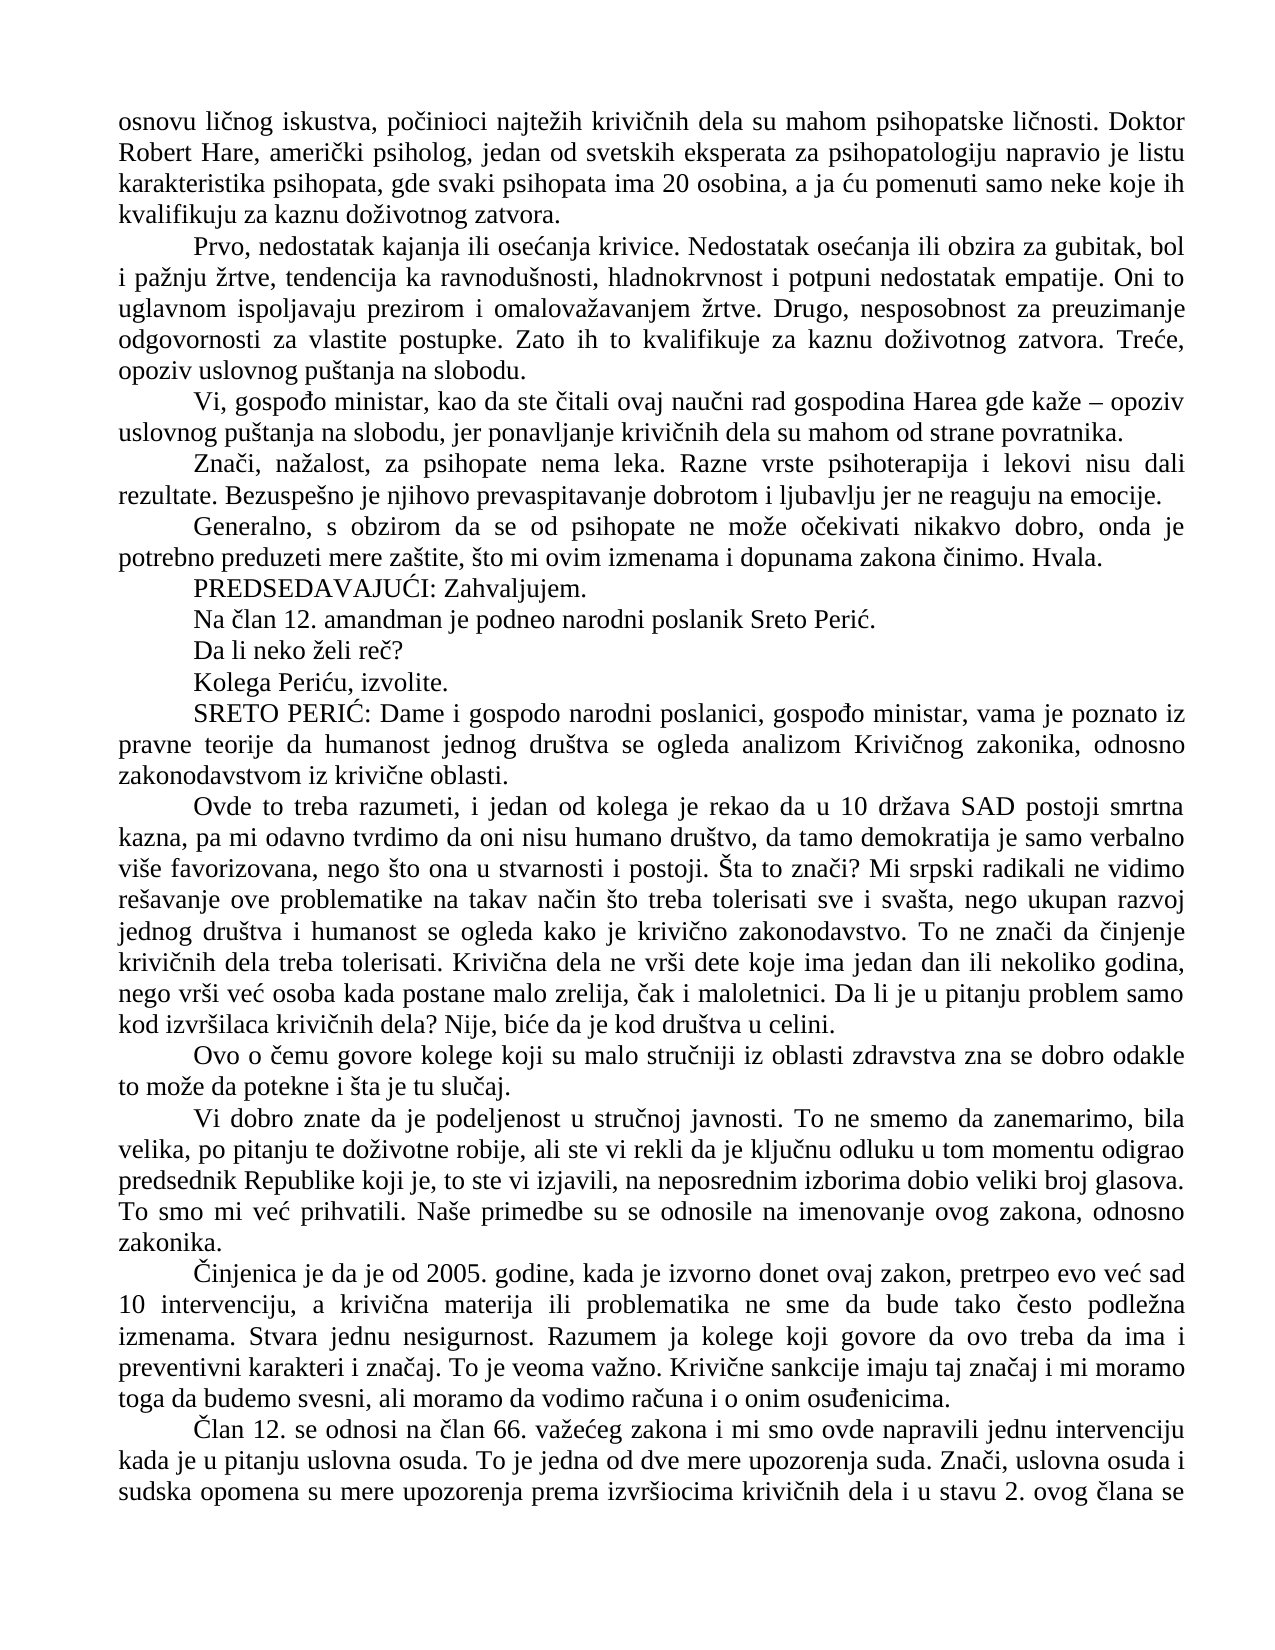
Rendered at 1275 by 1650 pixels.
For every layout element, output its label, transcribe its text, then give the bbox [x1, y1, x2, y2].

text Znači, nažalost, za psihopate nema leka. Razne vrste psihoterapija i lekovi nisu dali rezultate. Bezuspešno je njihovo prevaspitavanje dobrotom i ljubavlju jer ne reaguju na emocije. [118, 448, 1186, 510]
text Na član 12. amandman je podneo narodni poslanik Sreto Perić. [118, 603, 1186, 634]
text Da li neko želi reč? [118, 634, 1186, 666]
text Generalno, s obzirom da se od psihopate ne može očekivati nikakvo dobro, onda je potrebno preduzeti mere zaštite, što mi ovim izmenama i dopunama zakona činimo. Hvala. [118, 510, 1186, 572]
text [118, 105, 1186, 229]
text Vi dobro znate da je podeljenost u stručnoj javnosti. To ne smemo da zanemarimo, bila velika, po pitanju te doživotne robije, ali ste vi rekli da je ključnu odluku u tom momentu odigrao predsednik Republike koji je, to ste vi izjavili, na neposrednim izborima dobio veliki broj glasova. To smo mi već prihvatili. Naše primedbe su se odnosile na imenovanje ovog zakona, odnosno zakonika. [118, 1102, 1186, 1257]
text Prvo, nedostatak kajanja ili osećanja krivice. Nedostatak osećanja ili obzira za gubitak, bol i pažnju žrtve, tendencija ka ravnodušnosti, hladnokrvnost i potpuni nedostatak empatije. Oni to uglavnom ispoljavaju prezirom i omalovažavanjem žrtve. Drugo, nesposobnost za preuzimanje odgovornosti za vlastite postupke. Zato ih to kvalifikuje za kaznu doživotnog zatvora. Treće, opoziv uslovnog puštanja na slobodu. [118, 229, 1186, 385]
text Ovo o čemu govore kolege koji su malo stručniji iz oblasti zdravstva zna se dobro odakle to može da potekne i šta je tu slučaj. [118, 1039, 1186, 1102]
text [118, 1413, 1186, 1507]
text Činjenica je da je od 2005. godine, kada je izvorno donet ovaj zakon, pretrpeo evo već sad 10 intervenciju, a krivična materija ili problematika ne sme da bude tako često podležna izmenama. Stvara jednu nesigurnost. Razumem ja kolege koji govore da ovo treba da ima i preventivni karakteri i značaj. To je veoma važno. Krivične sankcije imaju taj značaj i mi moramo toga da budemo svesni, ali moramo da vodimo računa i o onim osuđenicima. [118, 1257, 1186, 1413]
text Vi, gospođo ministar, kao da ste čitali ovaj naučni rad gospodina Harea gde kaže – opoziv uslovnog puštanja na slobodu, jer ponavljanje krivičnih dela su mahom od strane povratnika. [118, 385, 1186, 448]
text SRETO PERIĆ: Dame i gospodo narodni poslanici, gospođo ministar, vama je poznato iz pravne teorije da humanost jednog društva se ogleda analizom Krivičnog zakonika, odnosno zakonodavstvom iz krivične oblasti. [118, 697, 1186, 790]
text Kolega Periću, izvolite. [118, 666, 1186, 697]
text PREDSEDAVAJUĆI: Zahvaljujem. [118, 572, 1186, 603]
text Ovde to treba razumeti, i jedan od kolega je rekao da u 10 država SAD postoji smrtna kazna, pa mi odavno tvrdimo da oni nisu humano društvo, da tamo demokratija je samo verbalno više favorizovana, nego što ona u stvarnosti i postoji. Šta to znači? Mi srpski radikali ne vidimo rešavanje ove problematike na takav način što treba tolerisati sve i svašta, nego ukupan razvoj jednog društva i humanost se ogleda kako je krivično zakonodavstvo. To ne znači da činjenje krivičnih dela treba tolerisati. Krivična dela ne vrši dete koje ima jedan dan ili nekoliko godina, nego vrši već osoba kada postane malo zrelija, čak i maloletnici. Da li je u pitanju problem samo kod izvršilaca krivičnih dela? Nije, biće da je kod društva u celini. [118, 790, 1186, 1039]
